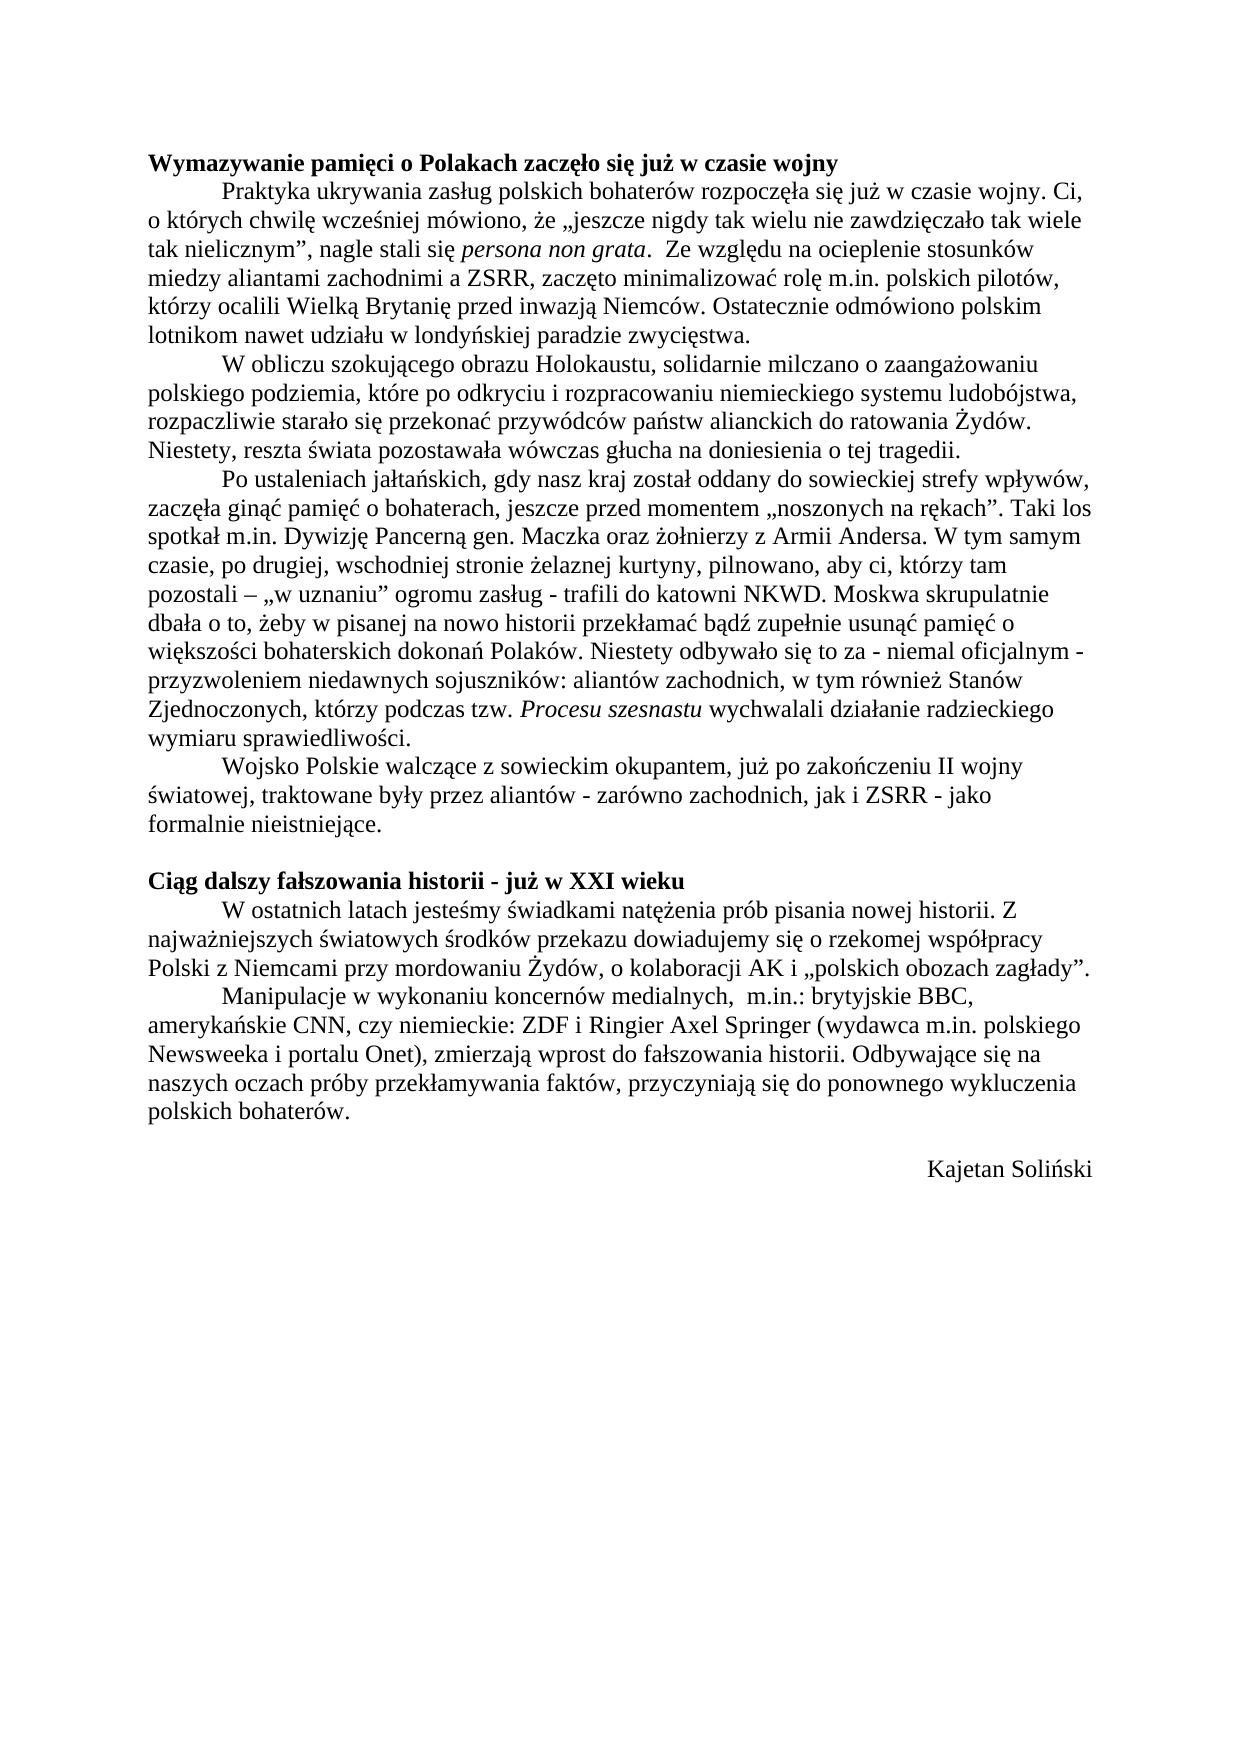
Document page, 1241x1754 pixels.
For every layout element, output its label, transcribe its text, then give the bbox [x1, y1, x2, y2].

text Wymazywanie pamięci o Polakach zaczęło się już w czasie wojny [148, 148, 1093, 176]
text Kajetan Soliński [148, 1154, 1093, 1183]
text Wojsko Polskie walczące z sowieckim okupantem, już po zakończeniu II wojny światowej, traktowane były przez aliantów - zarówno zachodnich, jak i ZSRR - jako formalnie nieistniejące. [148, 751, 1093, 838]
text Manipulacje w wykonaniu koncernów medialnych, m.in.: brytyjskie BBC, amerykańskie CNN, czy niemieckie: ZDF i Ringier Axel Springer (wydawca m.in. polskiego Newsweeka i portalu Onet), zmierzają wprost do fałszowania historii. Odbywające się na naszych oczach próby przekłamywania faktów, przyczyniają się do ponownego wykluczenia polskich bohaterów. [148, 981, 1093, 1125]
text W ostatnich latach jesteśmy świadkami natężenia prób pisania nowej historii. Z najważniejszych światowych środków przekazu dowiadujemy się o rzekomej współpracy Polski z Niemcami przy mordowaniu Żydów, o kolaboracji AK i „polskich obozach zagłady”. [148, 895, 1093, 981]
text W obliczu szokującego obrazu Holokaustu, solidarnie milczano o zaangażowaniu polskiego podziemia, które po odkryciu i rozpracowaniu niemieckiego systemu ludobójstwa, rozpaczliwie starało się przekonać przywódców państw alianckich do ratowania Żydów. Niestety, reszta świata pozostawała wówczas głucha na doniesienia o tej tragedii. [148, 349, 1093, 464]
text Praktyka ukrywania zasług polskich bohaterów rozpoczęła się już w czasie wojny. Ci, o których chwilę wcześniej mówiono, że „jeszcze nigdy tak wielu nie zawdzięczało tak wiele tak nielicznym”, nagle stali się persona non grata. Ze względu na ocieplenie stosunków miedzy aliantami zachodnimi a ZSRR, zaczęto minimalizować rolę m.in. polskich pilotów, którzy ocalili Wielką Brytanię przed inwazją Niemców. Ostatecznie odmówiono polskim lotnikom nawet udziału w londyńskiej paradzie zwycięstwa. [148, 176, 1093, 349]
text Ciąg dalszy fałszowania historii - już w XXI wieku [148, 866, 1093, 895]
text Po ustaleniach jałtańskich, gdy nasz kraj został oddany do sowieckiej strefy wpływów, zaczęła ginąć pamięć o bohaterach, jeszcze przed momentem „noszonych na rękach”. Taki los spotkał m.in. Dywizję Pancerną gen. Maczka oraz żołnierzy z Armii Andersa. W tym samym czasie, po drugiej, wschodniej stronie żelaznej kurtyny, pilnowano, aby ci, którzy tam pozostali – „w uznaniu” ogromu zasług - trafili do katowni NKWD. Moskwa skrupulatnie dbała o to, żeby w pisanej na nowo historii przekłamać bądź zupełnie usunąć pamięć o większości bohaterskich dokonań Polaków. Niestety odbywało się to za - niemal oficjalnym - przyzwoleniem niedawnych sojuszników: aliantów zachodnich, w tym również Stanów Zjednoczonych, którzy podczas tzw. Procesu szesnastu wychwalali działanie radzieckiego wymiaru sprawiedliwości. [148, 464, 1093, 751]
